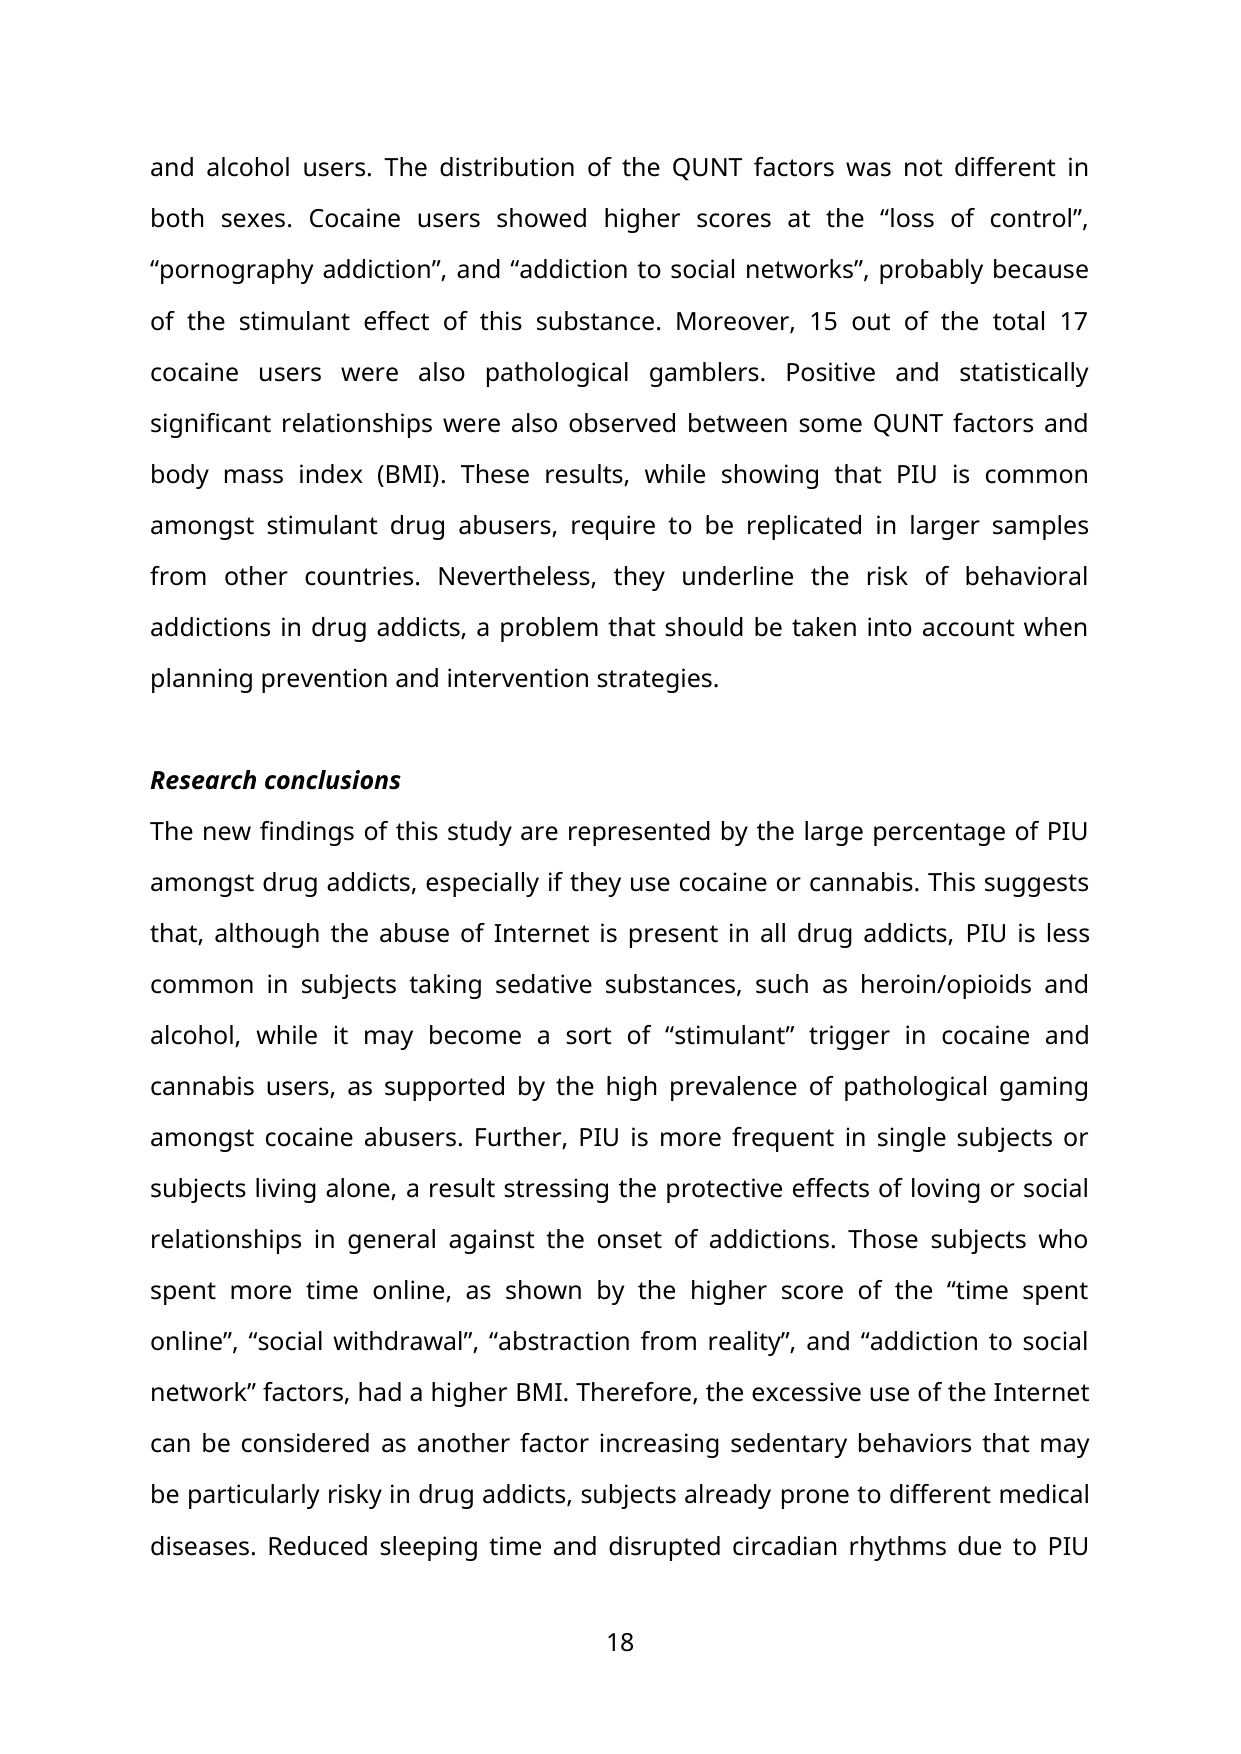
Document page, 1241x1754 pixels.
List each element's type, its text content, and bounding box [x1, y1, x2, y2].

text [150, 813, 1090, 1562]
text Research conclusions [150, 762, 1090, 797]
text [150, 150, 1090, 694]
